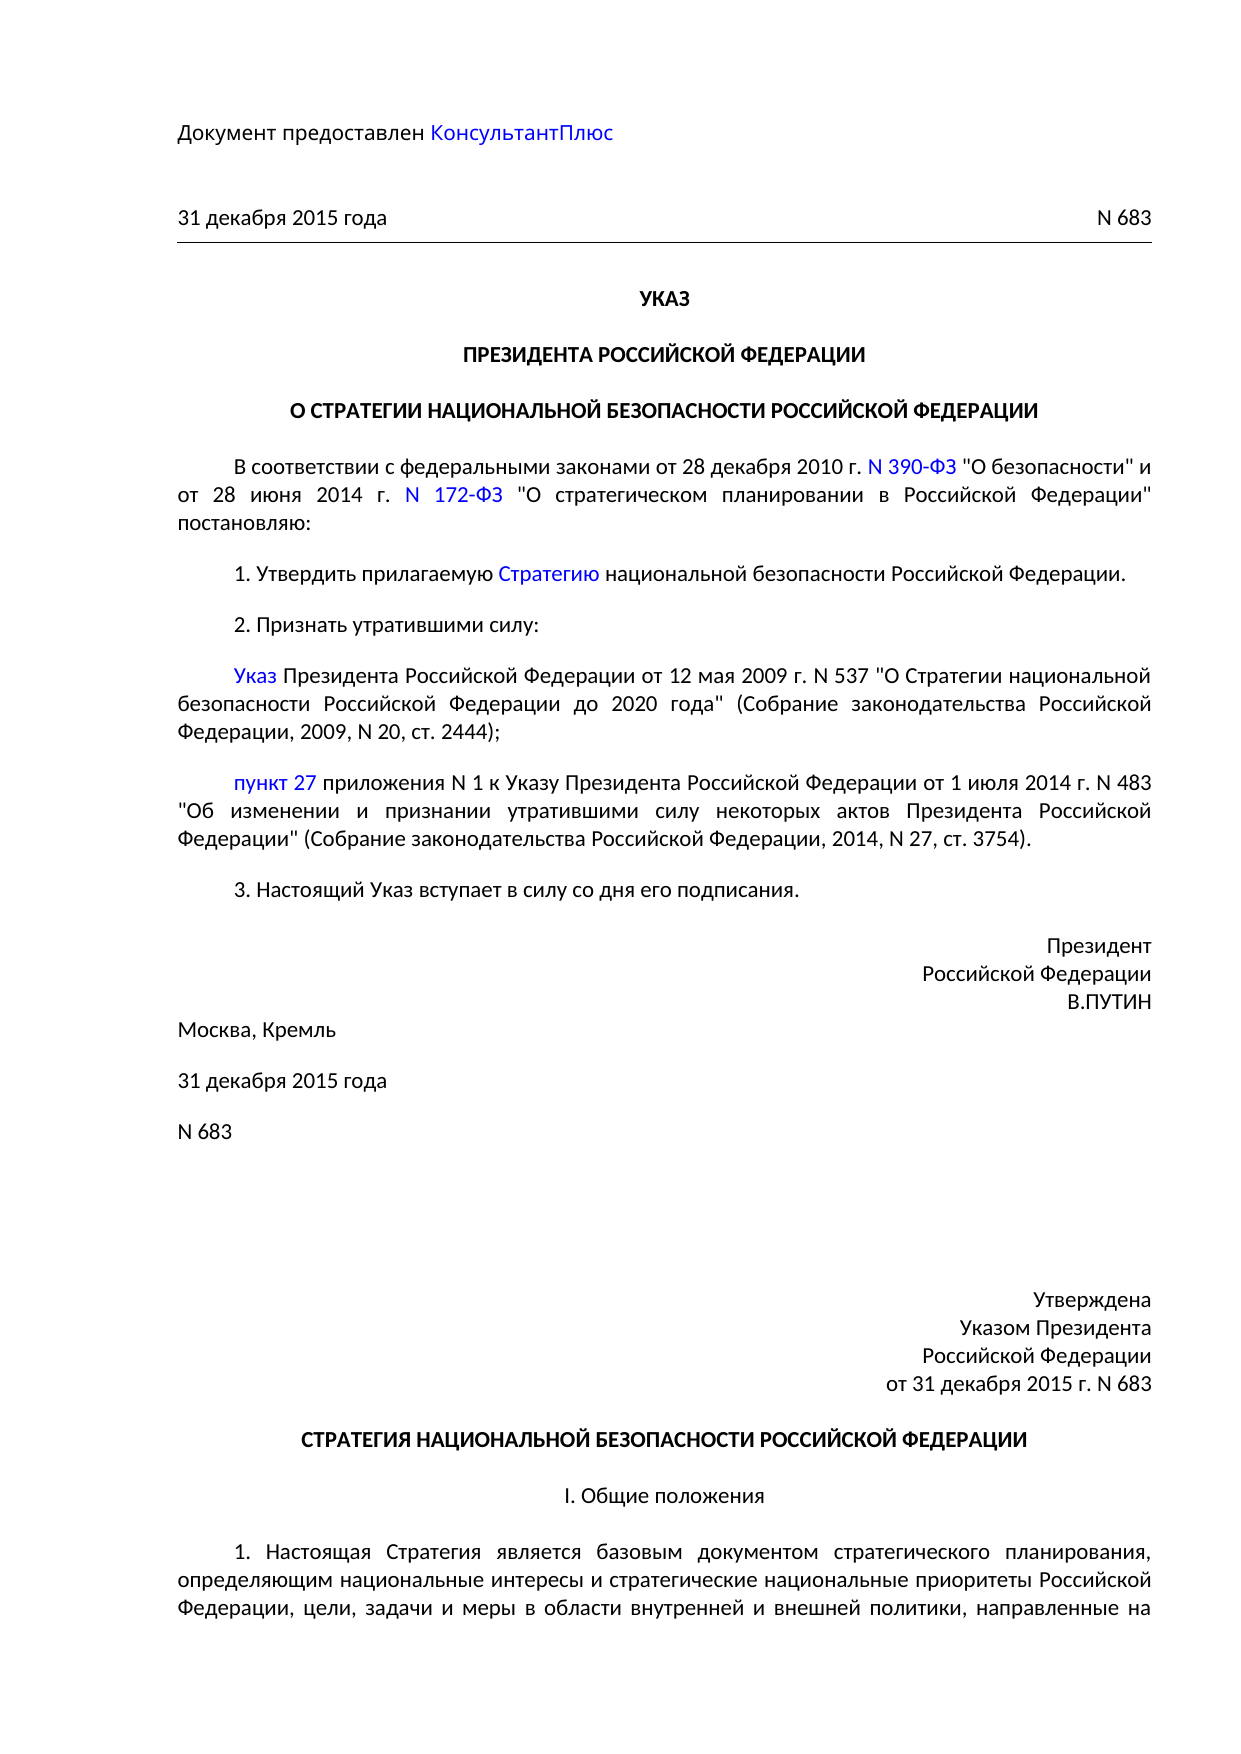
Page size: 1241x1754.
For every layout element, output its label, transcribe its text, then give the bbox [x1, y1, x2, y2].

title Документ предоставлен КонсультантПлюс [177, 118, 1152, 175]
table_header N 683 [664, 203, 1152, 231]
text В соответствии с федеральными законами от 28 декабря 2010 г. N 390-ФЗ "О безопасности" и от 28 июня 2014 г. N 172-ФЗ "О стратегическом планировании в Российской Федерации" постановляю: [177, 452, 1152, 536]
text Утверждена [177, 1285, 1152, 1313]
text 1. Утвердить прилагаемую Стратегию национальной безопасности Российской Федерации. [177, 559, 1152, 587]
text Москва, Кремль [177, 1015, 1152, 1043]
text Президент [177, 931, 1152, 959]
text 3. Настоящий Указ вступает в силу со дня его подписания. [177, 875, 1152, 903]
text В.ПУТИН [177, 987, 1152, 1015]
text 2. Признать утратившими силу: [177, 610, 1152, 638]
text I. Общие положения [177, 1481, 1152, 1509]
title СТРАТЕГИЯ НАЦИОНАЛЬНОЙ БЕЗОПАСНОСТИ РОССИЙСКОЙ ФЕДЕРАЦИИ [177, 1425, 1152, 1453]
title ПРЕЗИДЕНТА РОССИЙСКОЙ ФЕДЕРАЦИИ [177, 340, 1152, 368]
title О СТРАТЕГИИ НАЦИОНАЛЬНОЙ БЕЗОПАСНОСТИ РОССИЙСКОЙ ФЕДЕРАЦИИ [177, 396, 1152, 424]
text N 683 [177, 1117, 1152, 1145]
text Указом Президента [177, 1313, 1152, 1341]
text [177, 1537, 1152, 1621]
title УКАЗ [177, 284, 1152, 312]
table_header 31 декабря 2015 года [177, 203, 664, 231]
text 31 декабря 2015 года [177, 1066, 1152, 1094]
text от 31 декабря 2015 г. N 683 [177, 1369, 1152, 1397]
text Указ Президента Российской Федерации от 12 мая 2009 г. N 537 "О Стратегии национальной безопасности Российской Федерации до 2020 года" (Собрание законодательства Российской Федерации, 2009, N 20, ст. 2444); [177, 661, 1152, 745]
text Российской Федерации [177, 1341, 1152, 1369]
text пункт 27 приложения N 1 к Указу Президента Российской Федерации от 1 июля 2014 г. N 483 "Об изменении и признании утратившими силу некоторых актов Президента Российской Федерации" (Собрание законодательства Российской Федерации, 2014, N 27, ст. 3754). [177, 768, 1152, 852]
text Российской Федерации [177, 959, 1152, 987]
